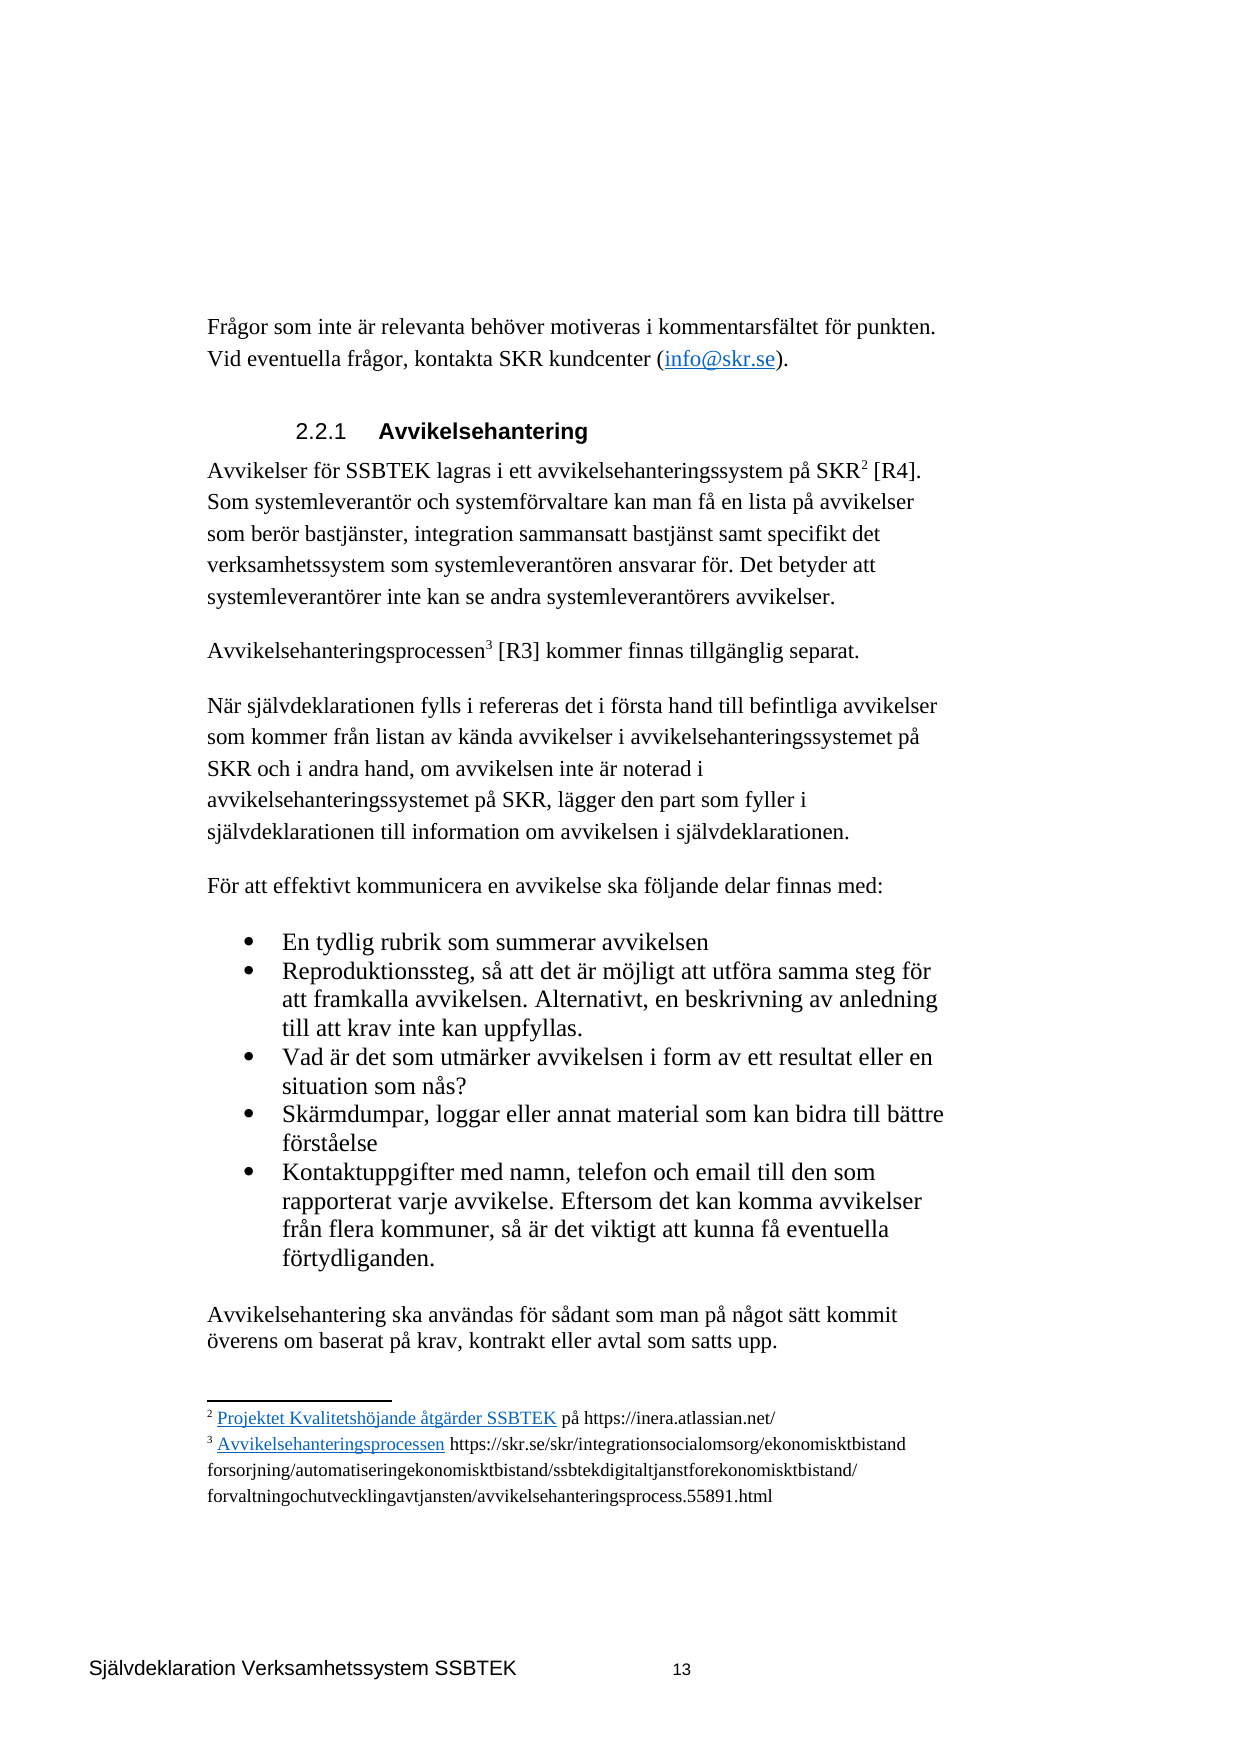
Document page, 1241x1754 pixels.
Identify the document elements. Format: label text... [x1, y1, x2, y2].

list Kontaktuppgifter med namn, telefon och email till den som rapporterat varje avvikelse. Eftersom det kan komma avvikelser från flera kommuner, så är det viktigt att kunna få eventuella förtydliganden. [244, 1157, 945, 1272]
text Avvikelsehanteringsprocessen [R3] kommer finnas tillgänglig separat. [207, 637, 945, 664]
text När självdeklarationen fylls i refereras det i första hand till befintliga avvikelser som kommer från listan av kända avvikelser i avvikelsehanteringssystemet på SKR och i andra hand, om avvikelsen inte är noterad i avvikelsehanteringssystemet på SKR, lägger den part som fyller i självdeklarationen till information om avvikelsen i självdeklarationen. [207, 692, 945, 844]
list Reproduktionssteg, så att det är möjligt att utföra samma steg för att framkalla avvikelsen. Alternativt, en beskrivning av anledning till att krav inte kan uppfyllas. [244, 956, 945, 1042]
text Avvikelsehantering [295, 418, 945, 444]
list Vad är det som utmärker avvikelsen i form av ett resultat eller en situation som nås? [244, 1042, 945, 1099]
text Avvikelser för SSBTEK lagras i ett avvikelsehanteringssystem på SKR [R4]. Som systemleverantör och systemförvaltare kan man få en lista på avvikelser som berör bastjänster, integration sammansatt bastjänst samt specifikt det verksamhetssystem som systemleverantören ansvarar för. Det betyder att systemleverantörer inte kan se andra systemleverantörers avvikelser. [207, 457, 945, 609]
list En tydlig rubrik som summerar avvikelsen [244, 927, 945, 956]
text Frågor som inte är relevanta behöver motiveras i kommentarsfältet för punkten. Vid eventuella frågor, kontakta SKR kundcenter (info@skr.se). [207, 313, 945, 371]
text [207, 1301, 945, 1354]
list Skärmdumpar, loggar eller annat material som kan bidra till bättre förståelse [244, 1099, 945, 1157]
text För att effektivt kommunicera en avvikelse ska följande delar finnas med: [207, 873, 945, 899]
